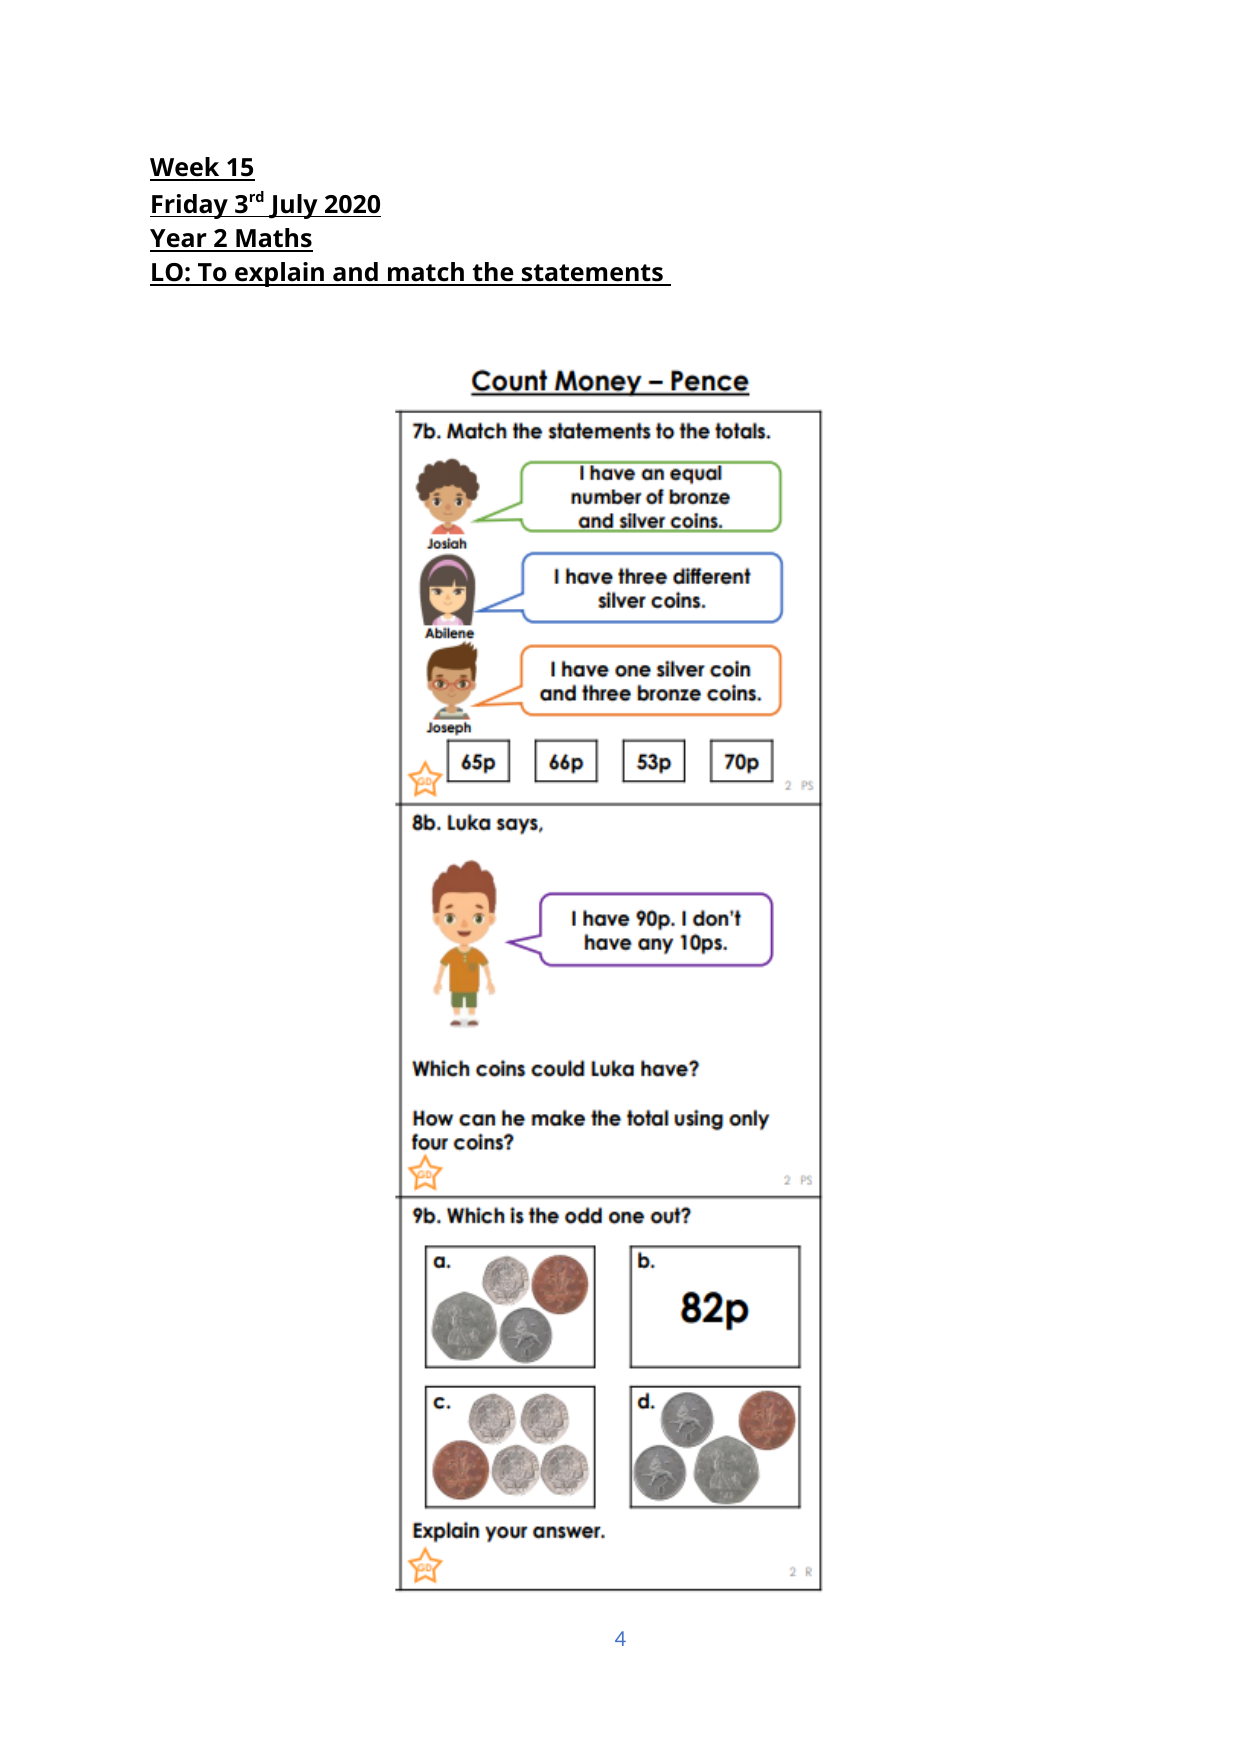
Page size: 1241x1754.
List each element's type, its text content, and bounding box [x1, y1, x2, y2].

text Year 2 Maths [150, 221, 1090, 255]
text Friday 3rd July 2020 [150, 187, 1090, 221]
picture [395, 355, 829, 1604]
text LO: To explain and match the statements [150, 255, 1090, 289]
text Week 15 [150, 150, 1090, 184]
